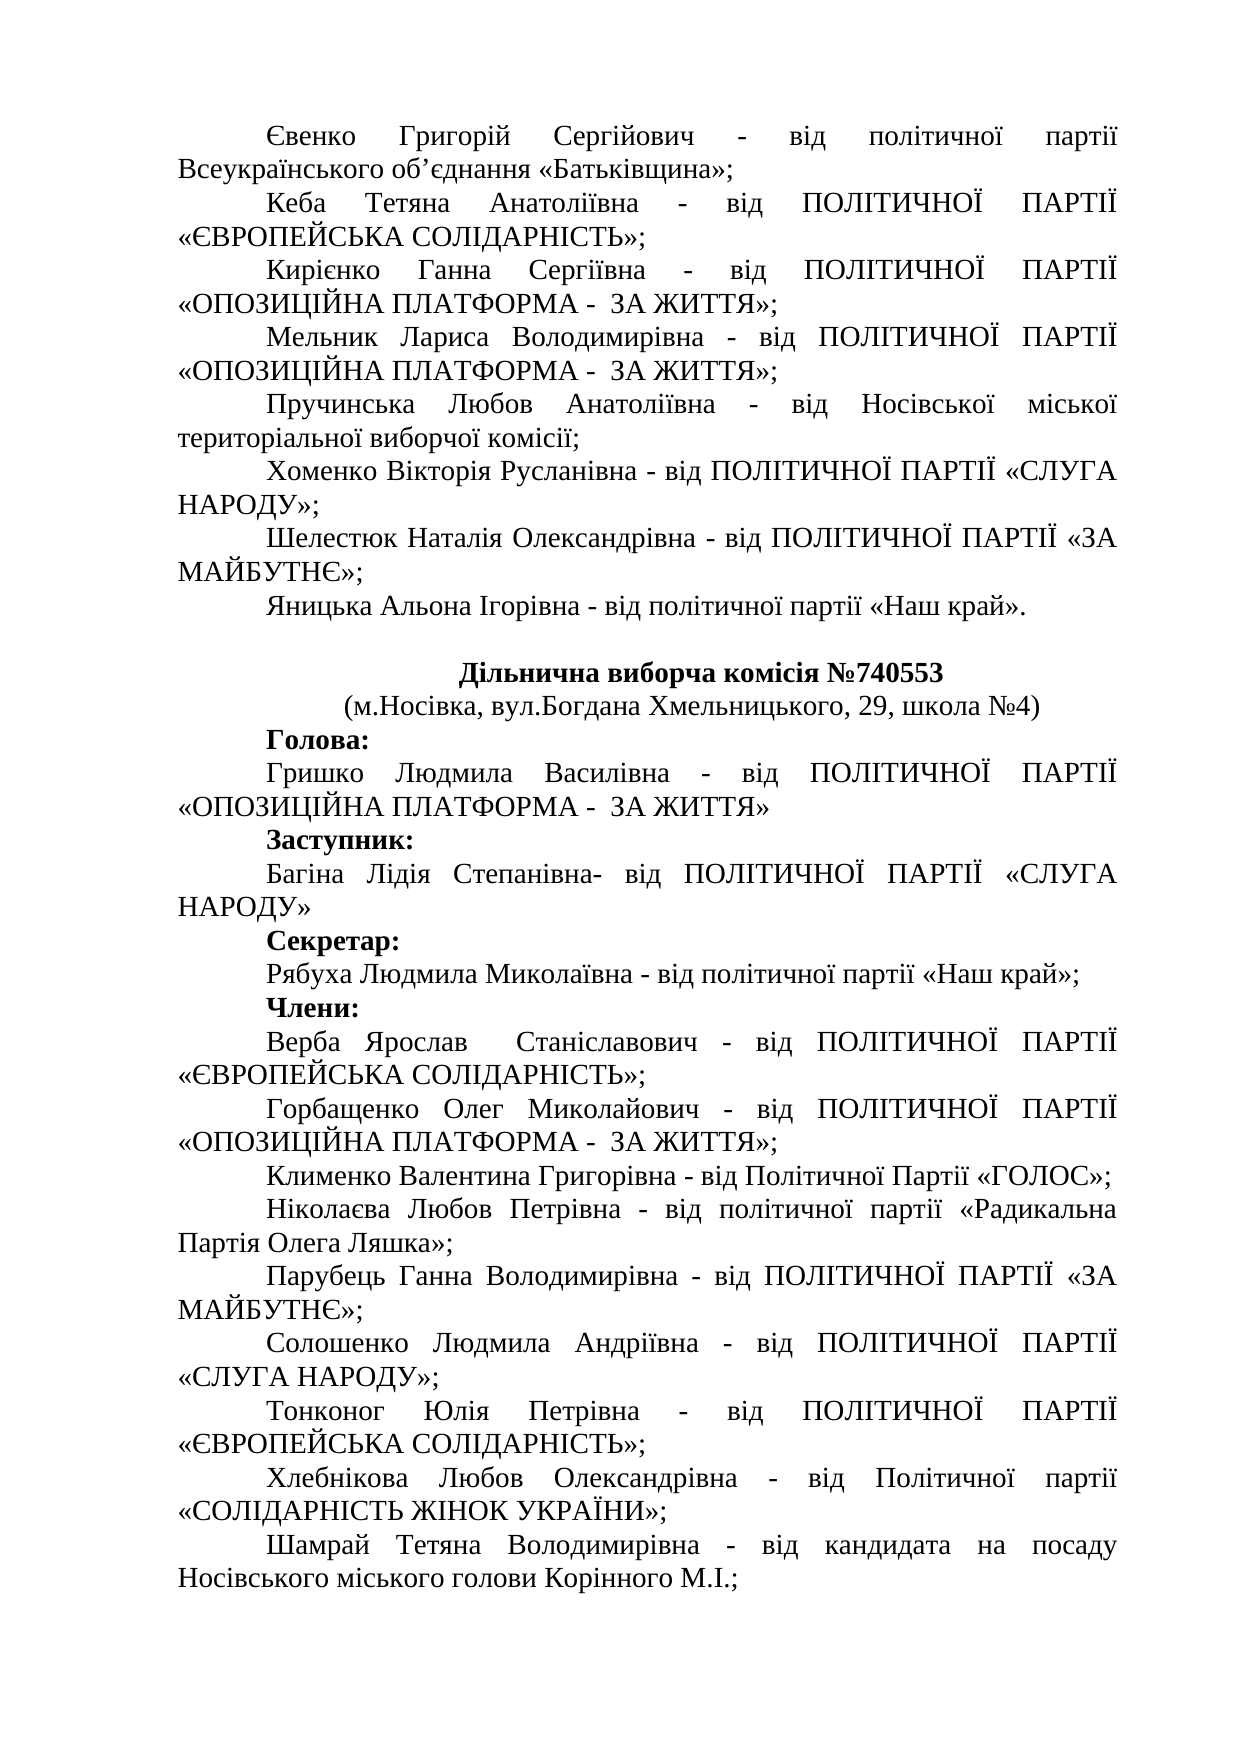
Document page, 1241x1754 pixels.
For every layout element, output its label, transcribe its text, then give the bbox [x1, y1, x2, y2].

text Євенко Григорій Сергійович - від політичної партії Всеукраїнського об’єднання «Батьківщина»; [177, 118, 1118, 185]
text Ніколаєва Любов Петрівна - від політичної партії «Радикальна Партія Олега Ляшка»; [177, 1191, 1118, 1258]
text Клименко Валентина Григорівна - від Політичної Партії «ГОЛОС»; [177, 1158, 1118, 1191]
text Шамрай Тетяна Володимирівна - від кандидата на посаду Носівського міського голови Корінного М.І.; [177, 1527, 1118, 1594]
text Хоменко Вікторія Русланівна - від ПОЛІТИЧНОЇ ПАРТІЇ «СЛУГА НАРОДУ»; [177, 453, 1118, 521]
text (м.Носівка, вул.Богдана Хмельницького, 29, школа №4) [177, 688, 1118, 722]
text Гришко Людмила Василівна - від ПОЛІТИЧНОЇ ПАРТІЇ «ОПОЗИЦІЙНА ПЛАТФОРМА - ЗА ЖИТТЯ» [177, 755, 1118, 822]
text Горбащенко Олег Миколайович - від ПОЛІТИЧНОЇ ПАРТІЇ «ОПОЗИЦІЙНА ПЛАТФОРМА - ЗА ЖИТТЯ»; [177, 1091, 1118, 1158]
text Кеба Тетяна Анатоліївна - від ПОЛІТИЧНОЇ ПАРТІЇ «ЄВРОПЕЙСЬКА СОЛІДАРНІСТЬ»; [177, 185, 1118, 252]
text Мельник Лариса Володимирівна - від ПОЛІТИЧНОЇ ПАРТІЇ «ОПОЗИЦІЙНА ПЛАТФОРМА - ЗА ЖИТТЯ»; [177, 319, 1118, 386]
text Кирієнко Ганна Сергіївна - від ПОЛІТИЧНОЇ ПАРТІЇ «ОПОЗИЦІЙНА ПЛАТФОРМА - ЗА ЖИТТЯ»; [177, 252, 1118, 319]
text Заступник: [177, 822, 1118, 856]
text Хлебнікова Любов Олександрівна - від Політичної партії «СОЛІДАРНІСТЬ ЖІНОК УКРАЇНИ»; [177, 1460, 1118, 1527]
text Багіна Лідія Степанівна- від ПОЛІТИЧНОЇ ПАРТІЇ «СЛУГА НАРОДУ» [177, 856, 1118, 923]
text Члени: [177, 990, 1118, 1024]
text Голова: [177, 722, 1118, 755]
text Шелестюк Наталія Олександрівна - від ПОЛІТИЧНОЇ ПАРТІЇ «ЗА МАЙБУТНЄ»; [177, 521, 1118, 588]
text Дільнична виборча комісія №740553 [177, 655, 1152, 688]
text Солошенко Людмила Андріївна - від ПОЛІТИЧНОЇ ПАРТІЇ «СЛУГА НАРОДУ»; [177, 1326, 1118, 1393]
text Тонконог Юлія Петрівна - від ПОЛІТИЧНОЇ ПАРТІЇ «ЄВРОПЕЙСЬКА СОЛІДАРНІСТЬ»; [177, 1393, 1118, 1460]
text Парубець Ганна Володимирівна - від ПОЛІТИЧНОЇ ПАРТІЇ «ЗА МАЙБУТНЄ»; [177, 1258, 1118, 1326]
text Верба Ярослав Станіславович - від ПОЛІТИЧНОЇ ПАРТІЇ «ЄВРОПЕЙСЬКА СОЛІДАРНІСТЬ»; [177, 1024, 1118, 1091]
text Секретар: [177, 923, 1118, 957]
text Рябуха Людмила Миколаївна - від політичної партії «Наш край»; [177, 957, 1118, 990]
text Яницька Альона Ігорівна - від політичної партії «Наш край». [177, 588, 1118, 621]
text Пручинська Любов Анатоліївна - від Носівської міської територіальної виборчої комісії; [177, 386, 1118, 453]
